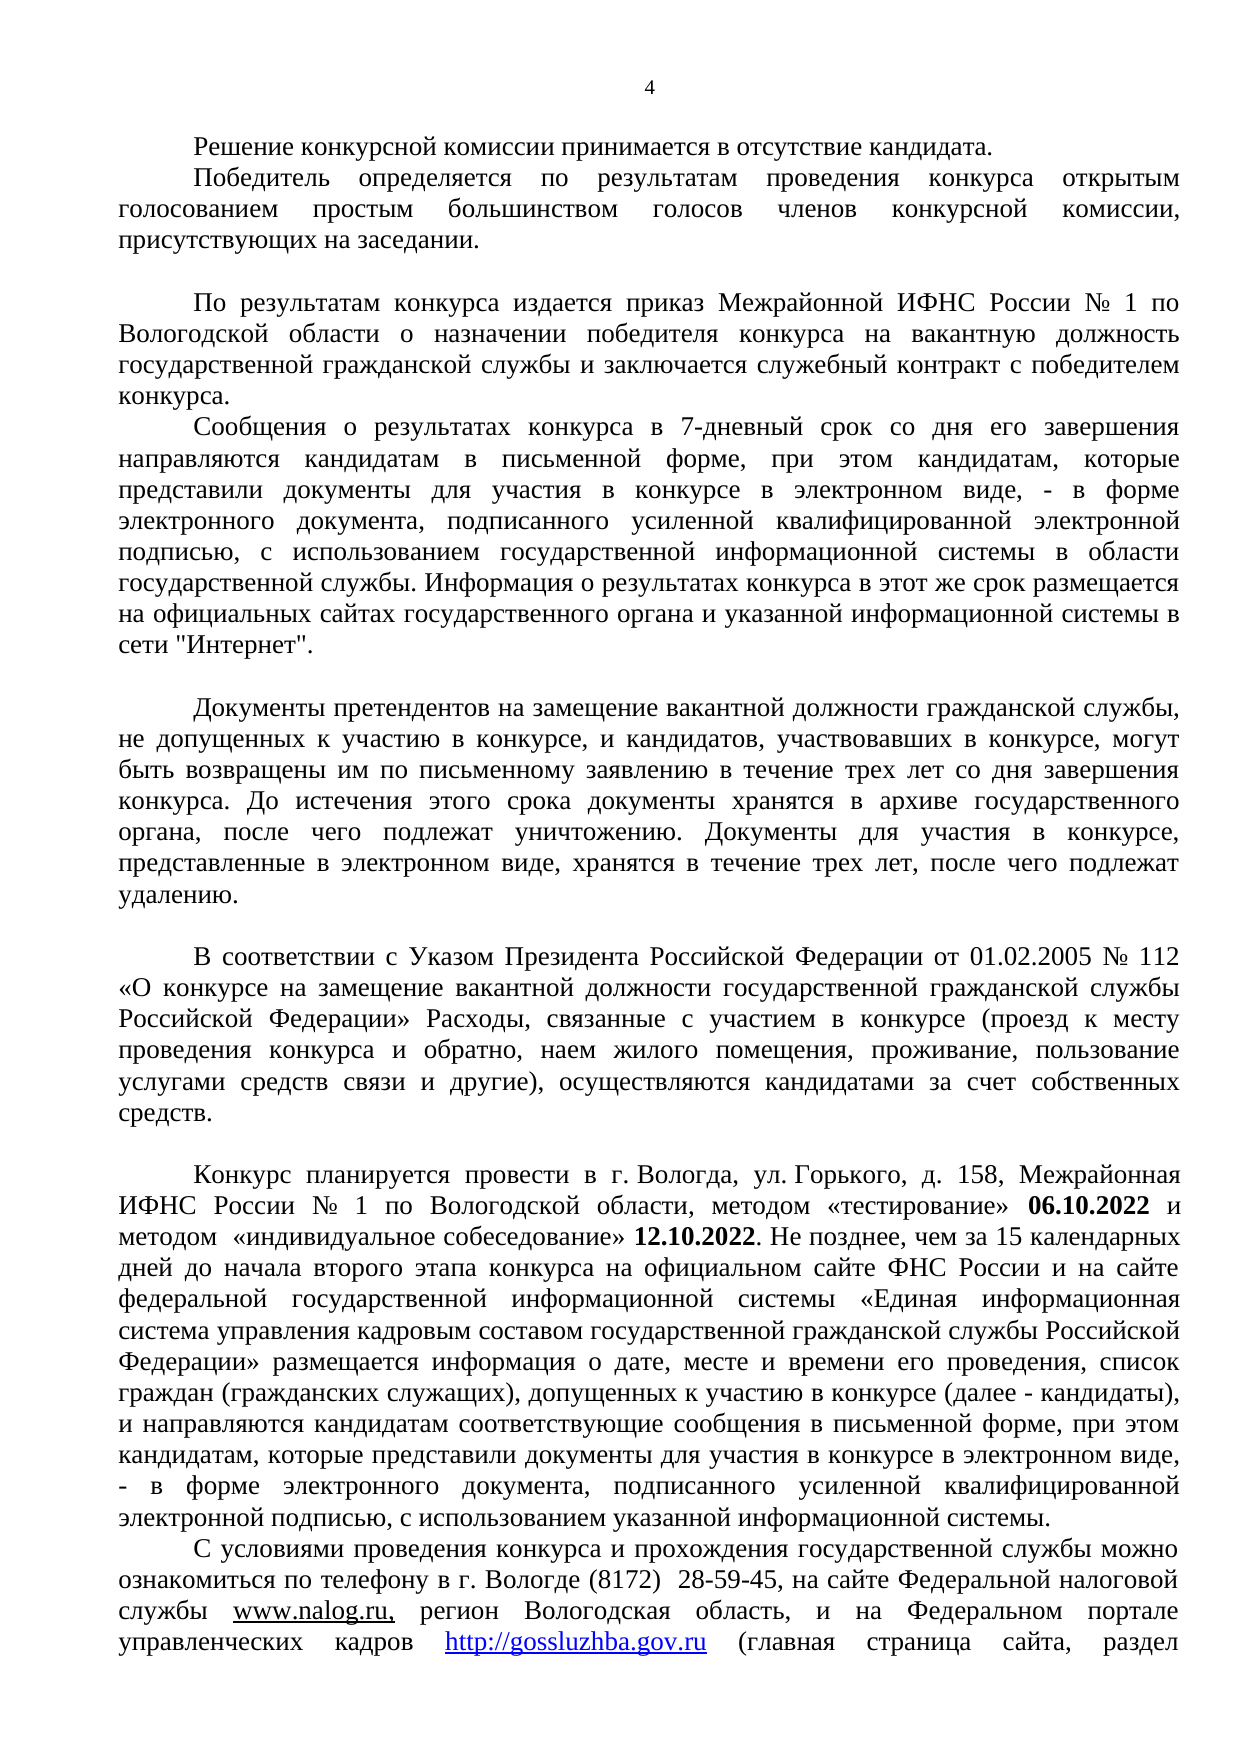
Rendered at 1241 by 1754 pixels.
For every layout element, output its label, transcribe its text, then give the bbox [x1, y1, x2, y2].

text Конкурс планируется провести в г. Вологда, ул. Горького, д. 158, Межрайонная ИФНС России № 1 по Вологодской области, методом «тестирование» 06.10.2022 и методом «индивидуальное собеседование» 12.10.2022. Не позднее, чем за 15 календарных дней до начала второго этапа конкурса на официальном сайте ФНС России и на сайте федеральной государственной информационной системы «Единая информационная система управления кадровым составом государственной гражданской службы Российской Федерации» размещается информация о дате, месте и времени его проведения, список граждан (гражданских служащих), допущенных к участию в конкурсе (далее - кандидаты), и направляются кандидатам соответствующие сообщения в письменной форме, при этом кандидатам, которые представили документы для участия в конкурсе в электронном виде, - в форме электронного документа, подписанного усиленной квалифицированной электронной подписью, с использованием указанной информационной системы. [118, 1158, 1181, 1532]
text По результатам конкурса издается приказ Межрайонной ИФНС России № 1 по Вологодской области о назначении победителя конкурса на вакантную должность государственной гражданской службы и заключается служебный контракт с победителем конкурса. [118, 286, 1181, 411]
text Решение конкурсной комиссии принимается в отсутствие кандидата. [118, 130, 1181, 161]
text Документы претендентов на замещение вакантной должности гражданской службы, не допущенных к участию в конкурсе, и кандидатов, участвовавших в конкурсе, могут быть возвращены им по письменному заявлению в течение трех лет со дня завершения конкурса. До истечения этого срока документы хранятся в архиве государственного органа, после чего подлежат уничтожению. Документы для участия в конкурсе, представленные в электронном виде, хранятся в течение трех лет, после чего подлежат удалению. [118, 691, 1181, 909]
text Сообщения о результатах конкурса в 7-дневный срок со дня его завершения направляются кандидатам в письменной форме, при этом кандидатам, которые представили документы для участия в конкурсе в электронном виде, - в форме электронного документа, подписанного усиленной квалифицированной электронной подписью, с использованием государственной информационной системы в области государственной службы. Информация о результатах конкурса в этот же срок размещается на официальных сайтах государственного органа и указанной информационной системы в сети "Интернет". [118, 411, 1181, 660]
text В соответствии с Указом Президента Российской Федерации от 01.02.2005 № 112 «О конкурсе на замещение вакантной должности государственной гражданской службы Российской Федерации» Расходы, связанные с участием в конкурсе (проезд к месту проведения конкурса и обратно, наем жилого помещения, проживание, пользование услугами средств связи и другие), осуществляются кандидатами за счет собственных средств. [118, 940, 1181, 1127]
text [118, 1532, 1179, 1656]
text Победитель определяется по результатам проведения конкурса открытым голосованием простым большинством голосов членов конкурсной комиссии, присутствующих на заседании. [118, 161, 1181, 255]
